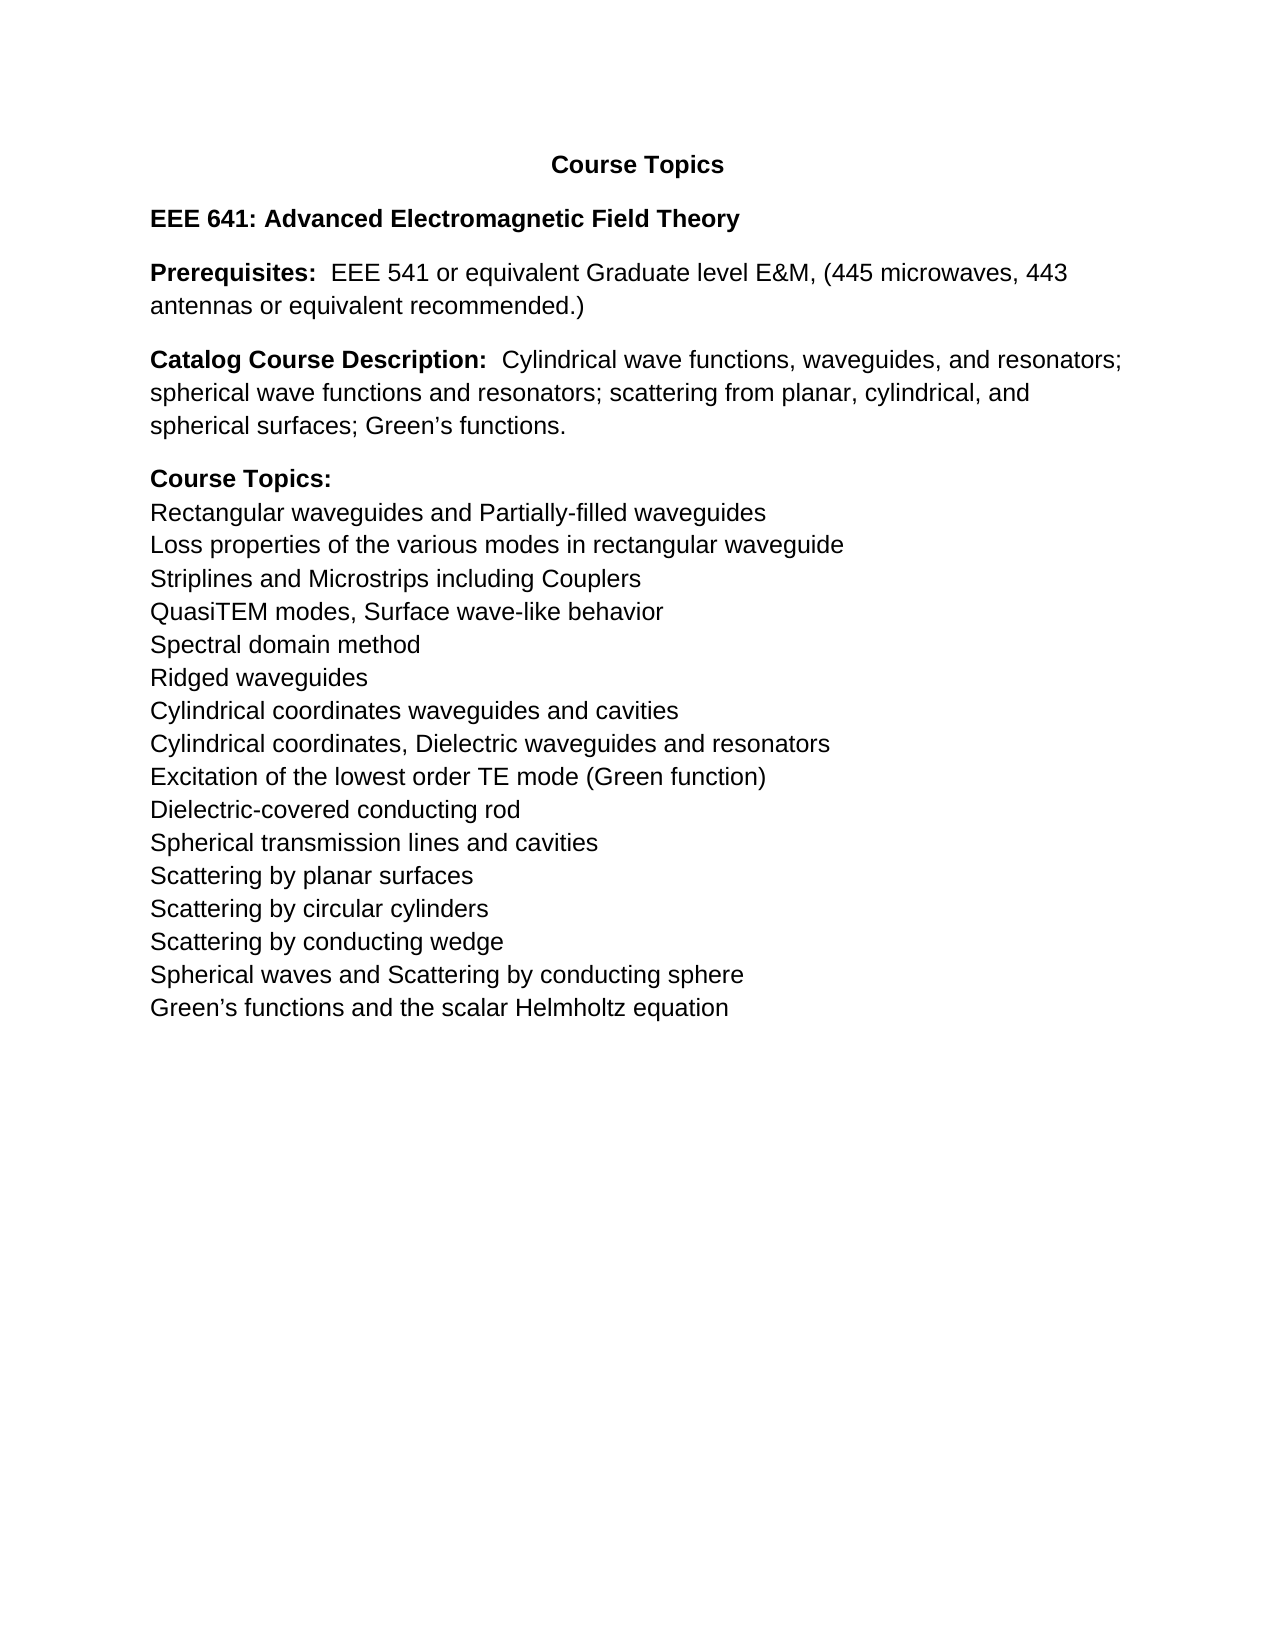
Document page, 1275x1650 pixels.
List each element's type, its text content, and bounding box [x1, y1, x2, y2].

text Course Topics [150, 150, 1125, 179]
text Cylindrical coordinates, Dielectric waveguides and resonators [150, 729, 1125, 757]
text Striplines and Microstrips including Couplers [150, 563, 1125, 592]
text Cylindrical coordinates waveguides and cavities [150, 696, 1125, 724]
text Course Topics: [150, 464, 1125, 493]
text Catalog Course Description: Cylindrical wave functions, waveguides, and resonators; spherical wave functions and resonators; scattering from planar, cylindrical, and spherical surfaces; Green’s functions. [150, 344, 1125, 439]
text Spherical transmission lines and cavities [150, 828, 1125, 856]
text Green’s functions and the scalar Helmholtz equation [150, 993, 1125, 1022]
text Spectral domain method [150, 629, 1125, 658]
text Dielectric-covered conducting rod [150, 795, 1125, 823]
text QuasiTEM modes, Surface wave-like behavior [150, 597, 1125, 625]
text Excitation of the lowest order TE mode (Green function) [150, 762, 1125, 790]
text Prerequisites: EEE 541 or equivalent Graduate level E&M, (445 microwaves, 443 antennas or equivalent recommended.) [150, 258, 1125, 319]
text Scattering by circular cylinders [150, 894, 1125, 922]
text Scattering by conducting wedge [150, 927, 1125, 956]
text Rectangular waveguides and Partially-filled waveguides [150, 497, 1125, 526]
text Spherical waves and Scattering by conducting sphere [150, 960, 1125, 988]
text Scattering by planar surfaces [150, 861, 1125, 889]
text EEE 641: Advanced Electromagnetic Field Theory [150, 204, 1125, 233]
text Loss properties of the various modes in rectangular waveguide [150, 531, 1125, 559]
text Ridged waveguides [150, 663, 1125, 691]
